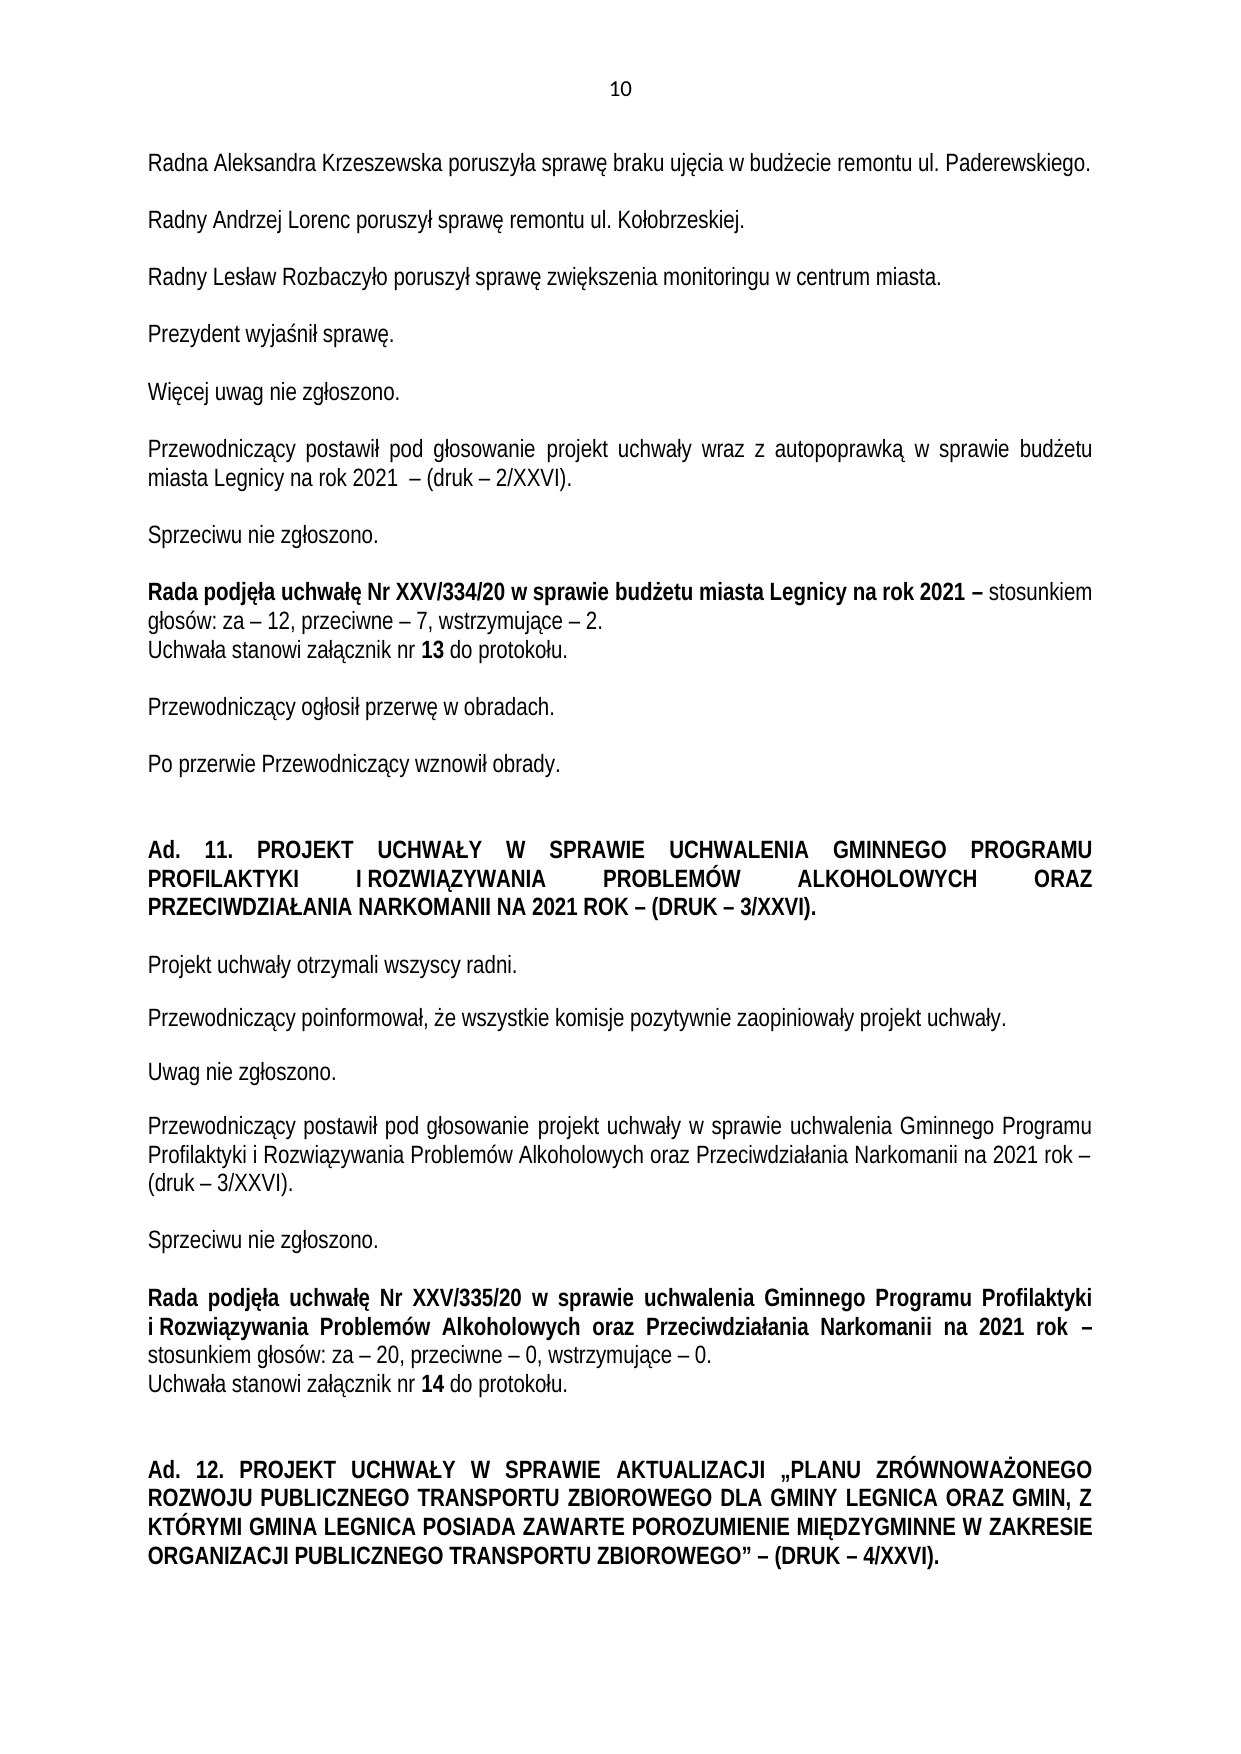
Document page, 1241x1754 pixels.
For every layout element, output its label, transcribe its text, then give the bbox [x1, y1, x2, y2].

text Uchwała stanowi załącznik nr 13 do protokołu. [148, 634, 1093, 663]
text Projekt uchwały otrzymali wszyscy radni. [148, 950, 1093, 978]
text Radny Andrzej Lorenc poruszył sprawę remontu ul. Kołobrzeskiej. [148, 205, 1093, 233]
text Uwag nie zgłoszono. [148, 1057, 1093, 1086]
text Uchwała stanowi załącznik nr 14 do protokołu. [148, 1369, 1093, 1397]
text Przewodniczący poinformował, że wszystkie komisje pozytywnie zaopiniowały projekt uchwały. [148, 1003, 1093, 1032]
text Rada podjęła uchwałę Nr XXV/334/20 w sprawie budżetu miasta Legnicy na rok 2021 – stosunkiem głosów: za – 12, przeciwne – 7, wstrzymujące – 2. [148, 577, 1093, 634]
text Więcej uwag nie zgłoszono. [148, 377, 1093, 405]
text Radna Aleksandra Krzeszewska poruszyła sprawę braku ujęcia w budżecie remontu ul. Paderewskiego. [148, 148, 1093, 176]
text Po przerwie Przewodniczący wznowił obrady. [148, 749, 1093, 778]
text Ad. 12. PROJEKT UCHWAŁY W SPRAWIE AKTUALIZACJI „PLANU ZRÓWNOWAŻONEGO ROZWOJU PUBLICZNEGO TRANSPORTU ZBIOROWEGO DLA GMINY LEGNICA ORAZ GMIN, Z KTÓRYMI GMINA LEGNICA POSIADA ZAWARTE POROZUMIENIE MIĘDZYGMINNE W ZAKRESIE ORGANIZACJI PUBLICZNEGO TRANSPORTU ZBIOROWEGO” – (DRUK – 4/XXVI). [148, 1455, 1093, 1569]
text Sprzeciwu nie zgłoszono. [148, 520, 1093, 549]
text Przewodniczący postawił pod głosowanie projekt uchwały w sprawie uchwalenia Gminnego Programu Profilaktyki i Rozwiązywania Problemów Alkoholowych oraz Przeciwdziałania Narkomanii na 2021 rok – (druk – 3/XXVI). [148, 1111, 1093, 1197]
text Przewodniczący postawił pod głosowanie projekt uchwały wraz z autopoprawką w sprawie budżetu miasta Legnicy na rok 2021 – (druk – 2/XXVI). [148, 434, 1093, 491]
text Sprzeciwu nie zgłoszono. [148, 1226, 1093, 1254]
text Radny Lesław Rozbaczyło poruszył sprawę zwiększenia monitoringu w centrum miasta. [148, 262, 1093, 291]
text Prezydent wyjaśnił sprawę. [148, 319, 1093, 348]
text Przewodniczący ogłosił przerwę w obradach. [148, 692, 1093, 721]
text Rada podjęła uchwałę Nr XXV/335/20 w sprawie uchwalenia Gminnego Programu Profilaktyki i Rozwiązywania Problemów Alkoholowych oraz Przeciwdziałania Narkomanii na 2021 rok – stosunkiem głosów: za – 20, przeciwne – 0, wstrzymujące – 0. [148, 1283, 1093, 1369]
text Ad. 11. PROJEKT UCHWAŁY W SPRAWIE UCHWALENIA GMINNEGO PROGRAMU PROFILAKTYKI I ROZWIĄZYWANIA PROBLEMÓW ALKOHOLOWYCH ORAZ PRZECIWDZIAŁANIA NARKOMANII NA 2021 ROK – (DRUK – 3/XXVI). [148, 835, 1093, 921]
